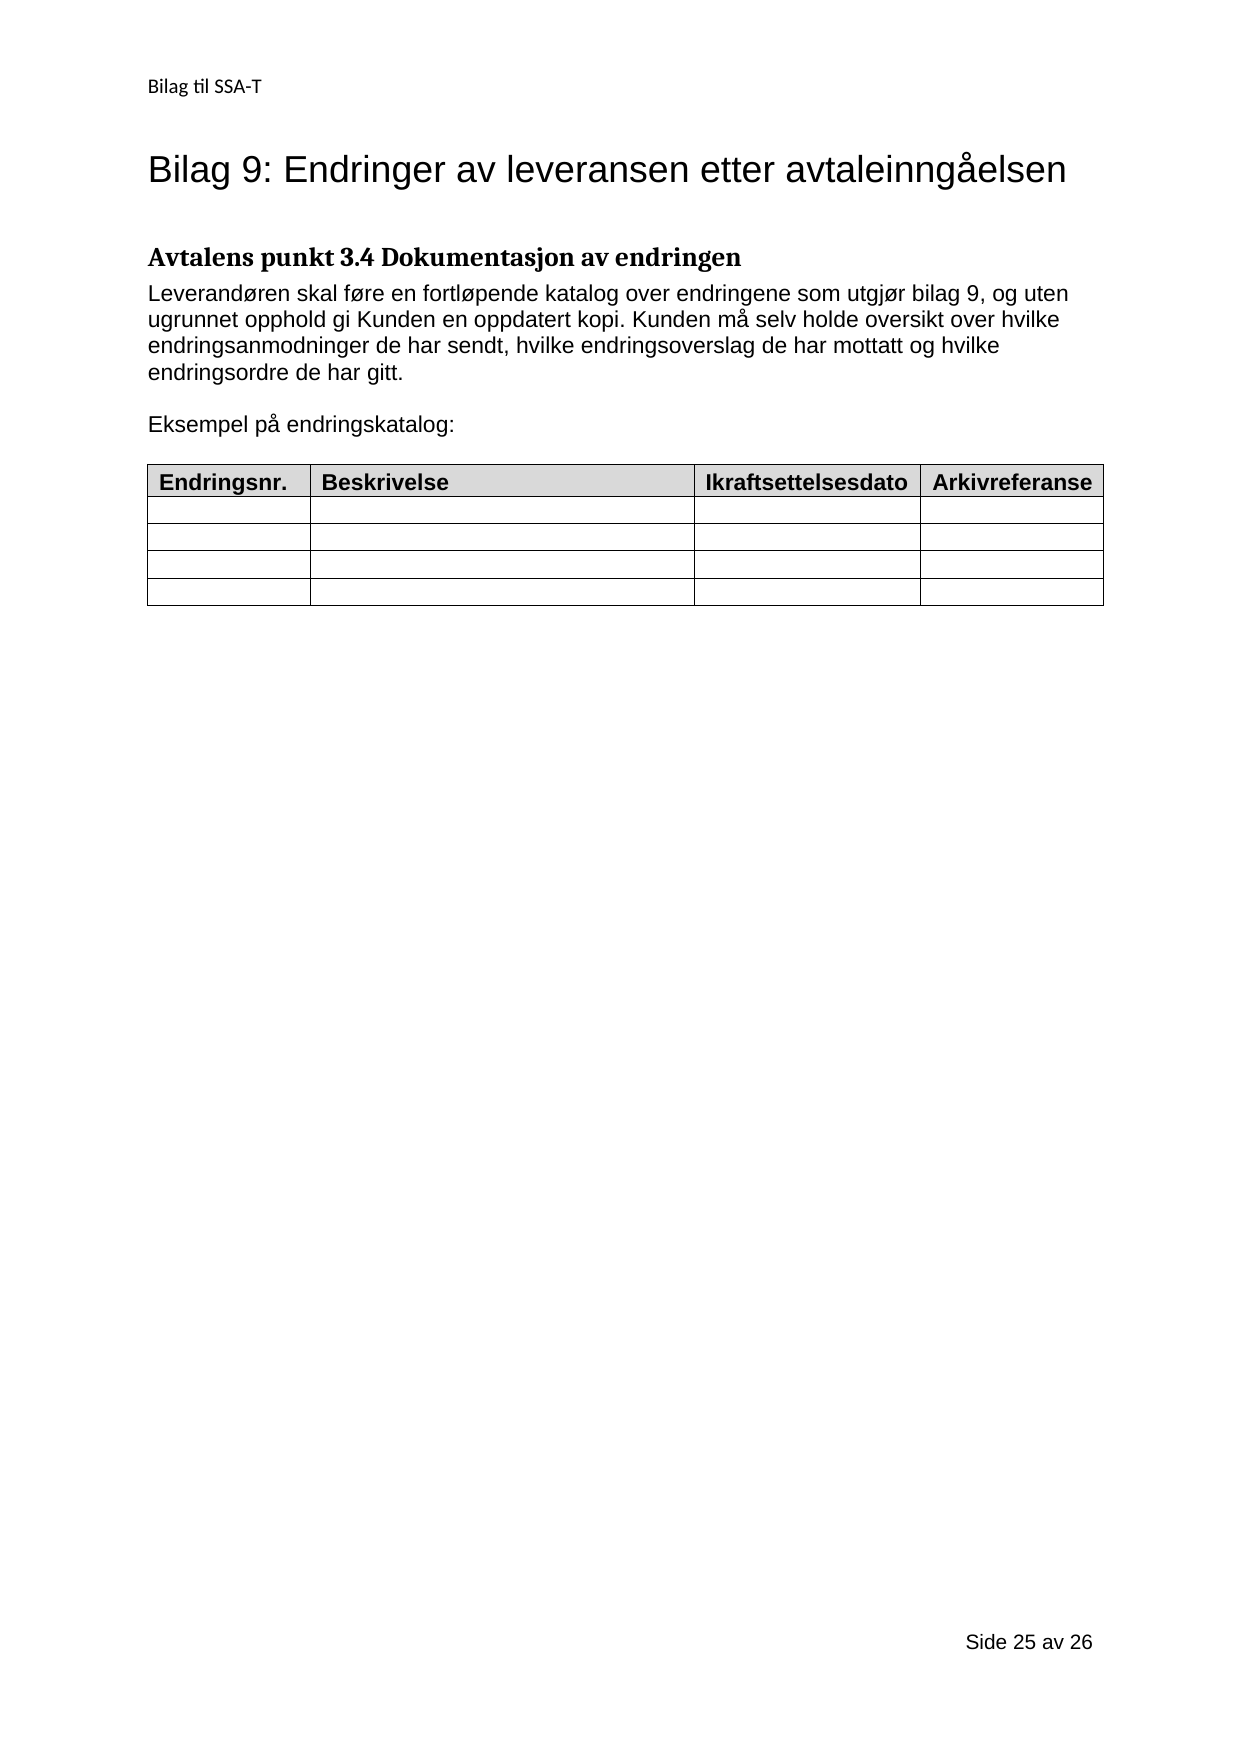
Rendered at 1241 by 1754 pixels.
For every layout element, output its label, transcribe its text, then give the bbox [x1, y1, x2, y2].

table_cell [148, 524, 310, 550]
table_cell [921, 524, 1103, 550]
table_header Beskrivelse [311, 465, 694, 496]
text Eksempel på endringskatalog: [148, 411, 1093, 438]
table_cell [311, 579, 694, 605]
table_header Arkivreferanse [921, 465, 1103, 496]
table_cell [311, 551, 694, 578]
table_header Ikraftsettelsesdato [695, 465, 920, 496]
table_cell [695, 579, 920, 605]
subtitle Avtalens punkt 3.4 Dokumentasjon av endringen [148, 242, 1093, 273]
table_cell [921, 551, 1103, 578]
table_header Endringsnr. [148, 465, 310, 496]
text Leverandøren skal føre en fortløpende katalog over endringene som utgjør bilag 9, og uten ugrunnet opphold gi Kunden en oppdatert kopi. Kunden må selv holde oversikt over hvilke endringsanmodninger de har sendt, hvilke endringsoverslag de har mottatt og hvilke endringsordre de har gitt. [148, 279, 1093, 385]
table_cell [148, 497, 310, 523]
table_cell [695, 524, 920, 550]
table_cell [921, 579, 1103, 605]
subtitle Bilag 9: Endringer av leveransen etter avtaleinngåelsen [148, 148, 1093, 191]
table_cell [695, 497, 920, 523]
table_cell [695, 551, 920, 578]
table_cell [148, 579, 310, 605]
table_cell [148, 551, 310, 578]
table_cell [311, 497, 694, 523]
table_cell [311, 524, 694, 550]
table_cell [921, 497, 1103, 523]
